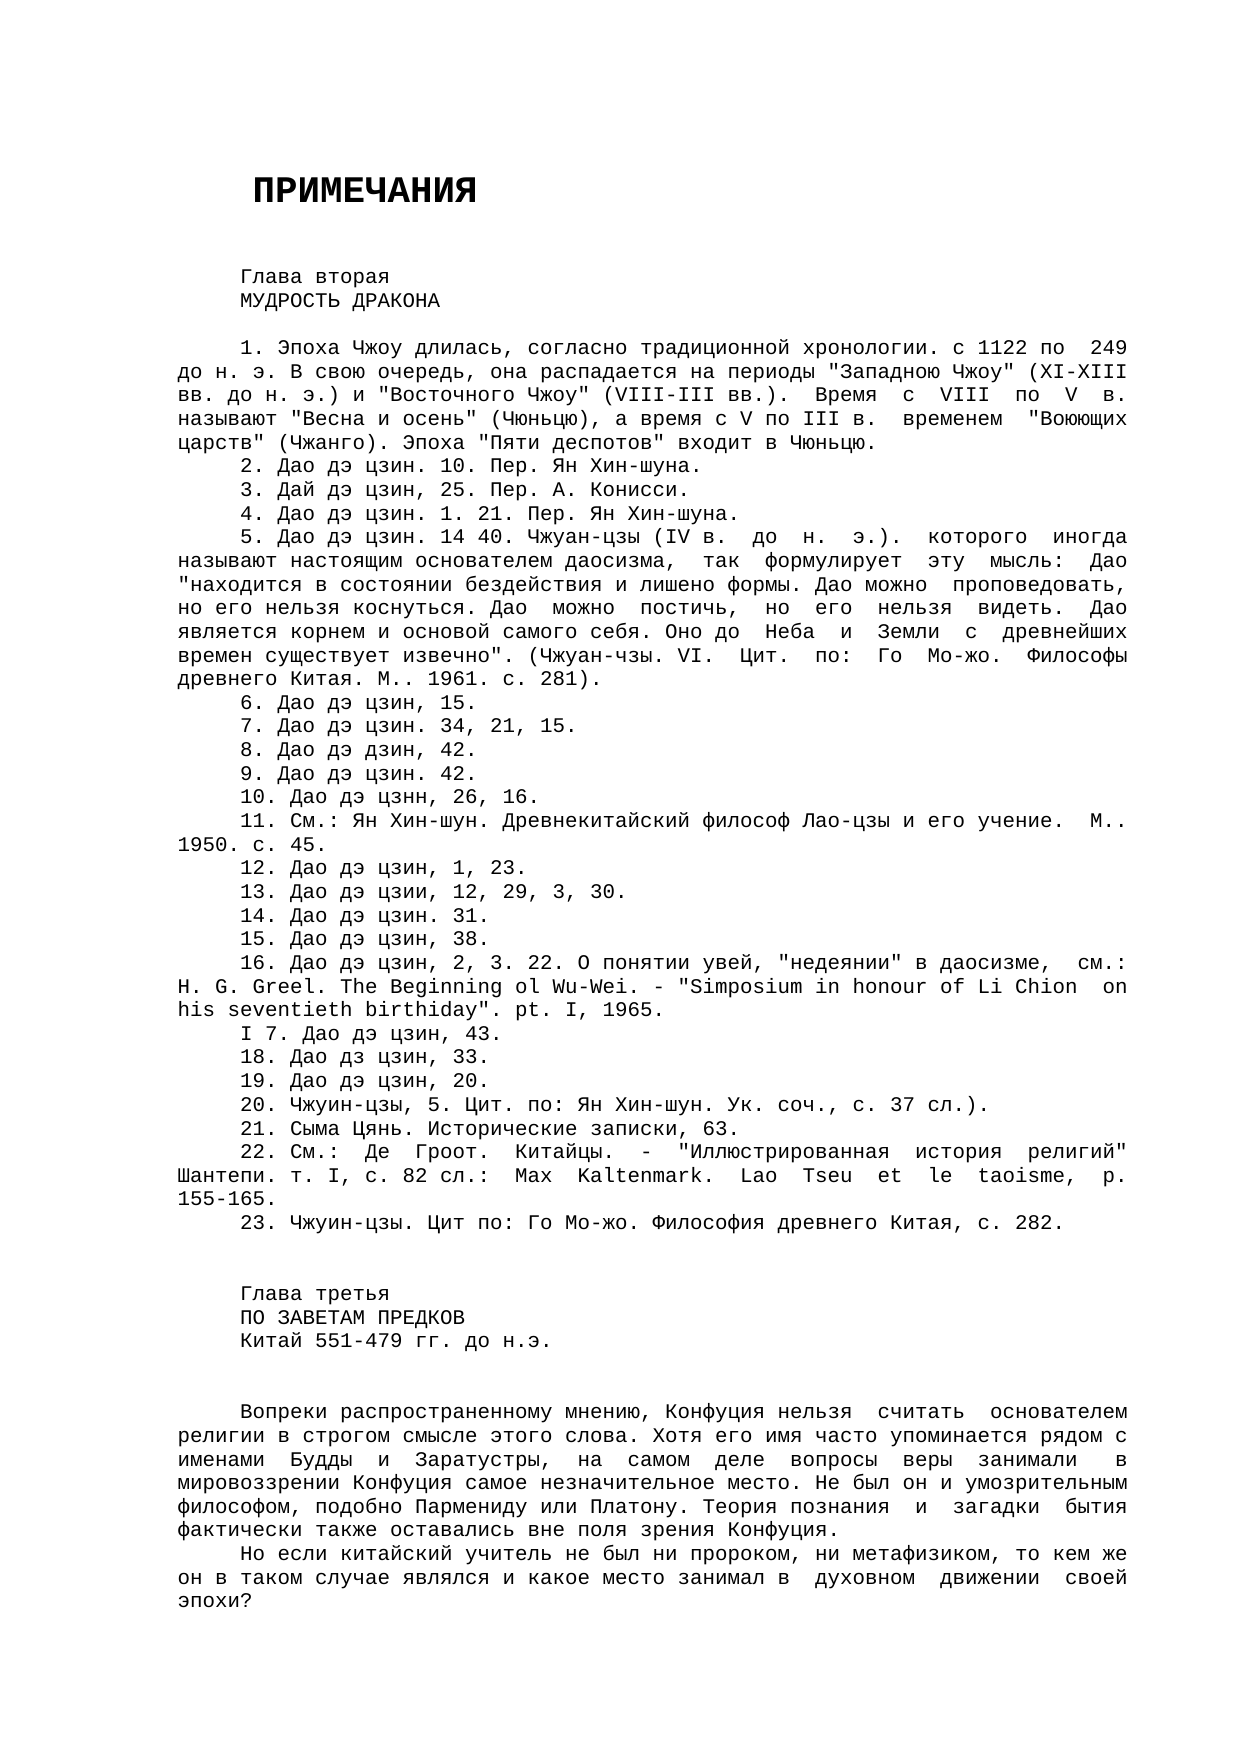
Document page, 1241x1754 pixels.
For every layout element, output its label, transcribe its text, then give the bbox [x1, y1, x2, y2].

text древнего Китая. М.. 1961. с. 281). [177, 668, 1152, 692]
text 10. Дао дэ цзнн, 26, 16. [177, 786, 1152, 810]
text H. G. Greel. The Beginning ol Wu-Wei. - "Simposium in honour of Li Chion on [177, 976, 1152, 999]
text 23. Чжуин-цзы. Цит по: Го Мо-жо. Философия древнего Китая, с. 282. [177, 1212, 1152, 1236]
text Шантепи. т. I, с. 82 сл.: Маx Kaltenmark. Lao Tseu et le taoisme, p. [177, 1165, 1152, 1188]
text эпохи? [177, 1590, 1152, 1614]
text называют настоящим основателем даосизма, так формулирует эту мысль: Дао [177, 550, 1152, 574]
text он в таком случае являлся и какое место занимал в духовном движении своей [177, 1567, 1152, 1590]
text 14. Дао дэ цзин. 31. [177, 905, 1152, 928]
text 3. Дай дэ цзин, 25. Пер. А. Конисси. [177, 479, 1152, 503]
text является корнем и основой самого себя. Оно до Неба и Земли с древнейших [177, 621, 1152, 644]
text I 7. Дао дэ цзин, 43. [177, 1023, 1152, 1047]
text 7. Дао дэ цзин. 34, 21, 15. [177, 716, 1152, 739]
text 12. Дао дэ цзин, 1, 23. [177, 857, 1152, 881]
text 8. Дао дэ дзин, 42. [177, 739, 1152, 763]
text религии в строгом смысле этого слова. Хотя его имя часто упоминается рядом с [177, 1425, 1152, 1448]
text Но если китайский учитель не был ни пророком, ни метафизиком, то кем же [177, 1543, 1152, 1567]
text 1. Эпоха Чжоу длилась, согласно традиционной хронологии. с 1122 по 249 [177, 337, 1152, 361]
text 4. Дао дэ цзин. 1. 21. Пер. Ян Хин-шуна. [177, 503, 1152, 526]
text вв. до н. э.) и "Восточного Чжоу" (VIII-III вв.). Время с VIII по V в. [177, 384, 1152, 408]
text 19. Дао дэ цзин, 20. [177, 1070, 1152, 1094]
text 6. Дао дэ цзин, 15. [177, 692, 1152, 716]
text мировоззрении Конфуция самое незначительное место. Не был он и умозрительным [177, 1472, 1152, 1496]
text называют "Весна и осень" (Чюньцю), а время с V по III в. временем "Воюющих [177, 408, 1152, 432]
text 22. См.: Де Гроот. Китайцы. - "Иллюстрированная история религий" [177, 1141, 1152, 1165]
text Вопреки распространенному мнению, Конфуция нельзя считать основателем [177, 1401, 1152, 1425]
text но eго нельзя коснуться. Дао можно постичь, но его нельзя видеть. Дао [177, 597, 1152, 621]
text времен существует извечно". (Чжуан-чзы. VI. Цит. по: Го Мо-жо. Философы [177, 644, 1152, 668]
text ПРИМЕЧАНИЯ [252, 171, 1152, 213]
text 16. Дао дэ цзин, 2, 3. 22. О понятии увей, "недеянии" в даосизме, см.: [177, 952, 1152, 976]
text Глава третья [177, 1283, 1152, 1307]
text 1950. с. 45. [177, 834, 1152, 857]
text 18. Дао дз цзин, 33. [177, 1047, 1152, 1070]
text Китай 551-479 гг. до н.э. [177, 1330, 1152, 1354]
text именами Будды и Заратустры, на самом деле вопросы веры занимали в [177, 1448, 1152, 1472]
text до н. э. В свою очередь, она распадается на периоды "Западною Чжоу" (XI-XIII [177, 361, 1152, 384]
text 20. Чжуин-цзы, 5. Цит. по: Ян Хин-шун. Ук. соч., с. 37 сл.). [177, 1094, 1152, 1117]
text Глава вторая [177, 266, 1152, 290]
text his seventieth birthiday". pt. I, 1965. [177, 999, 1152, 1023]
text 13. Дао дэ цзии, 12, 29, 3, 30. [177, 881, 1152, 905]
text 2. Дао дэ цзин. 10. Пер. Ян Хин-шуна. [177, 455, 1152, 479]
text 21. Сыма Цянь. Исторические записки, 63. [177, 1117, 1152, 1141]
text царств" (Чжанго). Эпоха "Пяти деспотов" входит в Чюньцю. [177, 432, 1152, 455]
text МУДРОСТЬ ДРАКОНА [177, 290, 1152, 313]
text философом, подобно Пармениду или Платону. Теория познания и загадки бытия [177, 1496, 1152, 1519]
text 9. Дао дэ цзин. 42. [177, 763, 1152, 786]
text фактически также оставались вне поля зрения Конфуция. [177, 1519, 1152, 1543]
text 5. Дао дэ цзин. 14 40. Чжуан-цзы (IV в. до н. э.). которого иногда [177, 526, 1152, 550]
text 11. См.: Ян Хин-шун. Древнекитайский философ Лао-цзы и его учение. М.. [177, 810, 1152, 834]
text "находится в состоянии бездействия и лишено формы. Дао можно проповедовать, [177, 574, 1152, 597]
text 155-165. [177, 1188, 1152, 1212]
text ПО ЗАВЕТАМ ПРЕДКОВ [177, 1307, 1152, 1330]
text 15. Дао дэ цзин, 38. [177, 928, 1152, 952]
